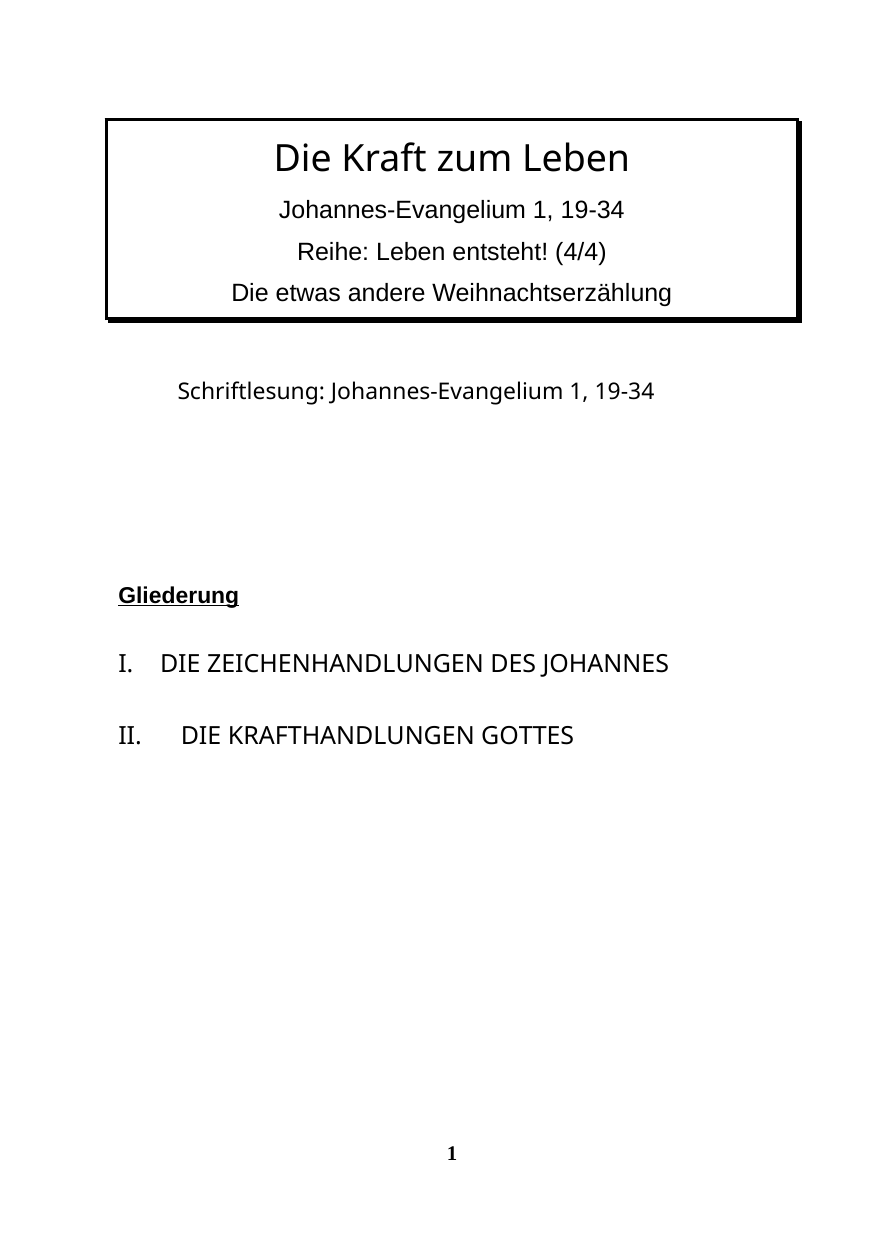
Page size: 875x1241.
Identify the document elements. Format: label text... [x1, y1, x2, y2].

text Reihe: Leben entsteht! (4/4) [108, 223, 796, 264]
text I. Die Zeichenhandlungen des Johannes [118, 646, 785, 680]
text Die etwas andere Weihnachtserzählung [108, 264, 796, 317]
text Gliederung [118, 582, 785, 608]
text Schriftlesung: Johannes-Evangelium 1, 19-34 [177, 375, 785, 406]
text II. Die Krafthandlungen Gottes [118, 717, 785, 751]
text Die Kraft zum Leben [108, 121, 796, 182]
text Johannes-Evangelium 1, 19-34 [108, 182, 796, 223]
